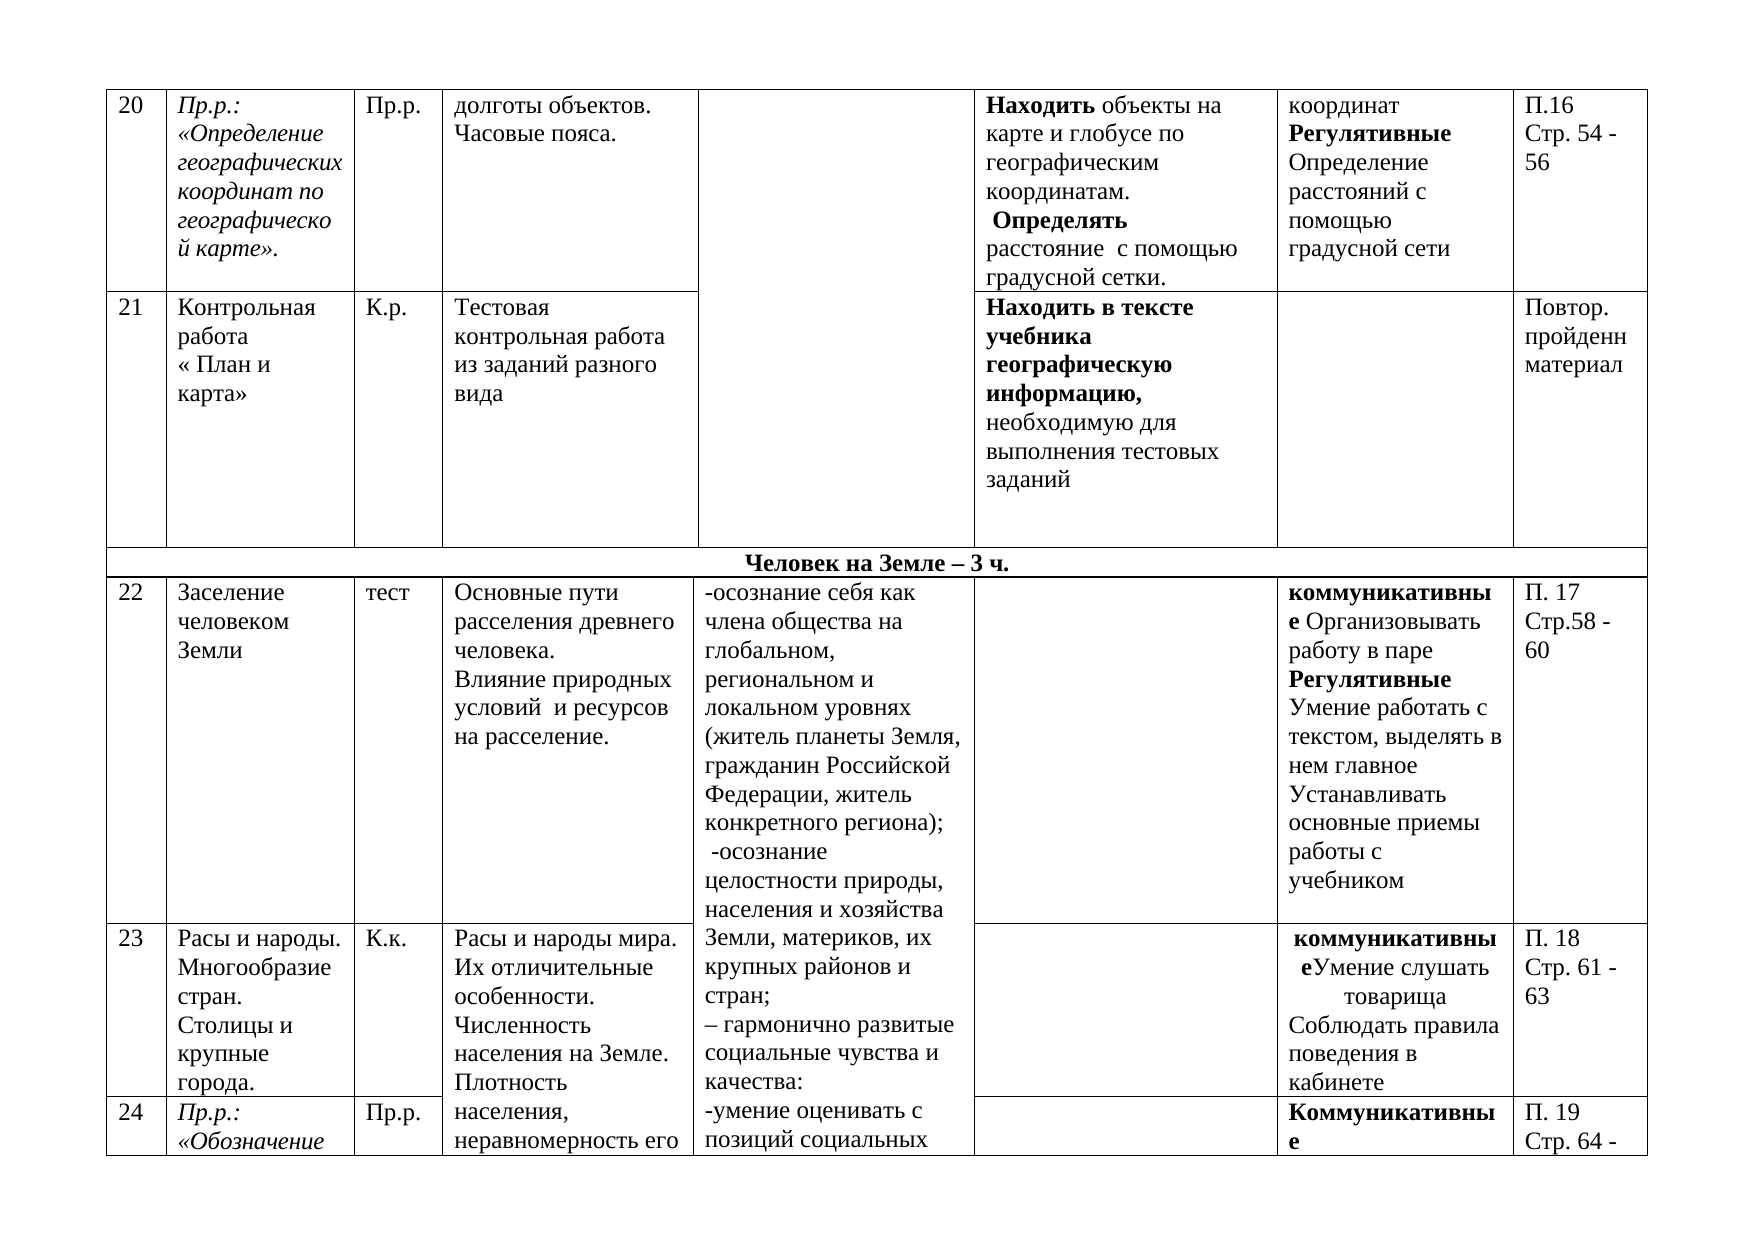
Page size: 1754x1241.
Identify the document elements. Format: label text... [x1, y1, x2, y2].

table_cell Повтор. пройденн материал [1514, 292, 1647, 547]
table_cell 23 [107, 924, 166, 1096]
table_cell П. 18 Стр. 61 - 63 [1514, 924, 1647, 1096]
table_cell К.к. [355, 924, 442, 1096]
table_cell Находить в тексте учебника географическую информацию, необходимую для выполнения тестовых заданий [975, 292, 1277, 547]
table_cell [975, 90, 1277, 291]
table_cell Основные пути расселения древнего человека. Влияние природных условий и ресурсов на расселение. [443, 578, 693, 922]
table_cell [167, 1097, 354, 1154]
table_cell тест [355, 578, 442, 922]
table_cell Тестовая контрольная работа из заданий разного вида [443, 292, 698, 547]
table_cell Расы и народы мира. Их отличительные особенности. Численность населения на Земле. Плотность населения, неравномерность его размещения на Земле. Языки. Крупные государства и города мира. [443, 924, 693, 1154]
table_cell [699, 90, 974, 547]
table_cell Человек на Земле – 3 ч. [107, 548, 1647, 576]
table_cell 24 [107, 1097, 166, 1154]
table_cell Пр.р.: «Определение географических координат по географической карте». [167, 90, 354, 291]
table_cell 20 [107, 90, 166, 291]
table_cell Заселение человеком Земли [167, 578, 354, 922]
table_cell [975, 578, 1277, 922]
table_cell П.16 Стр. 54 - 56 [1514, 90, 1647, 291]
table_cell П. 17 Стр.58 - 60 [1514, 578, 1647, 922]
table_cell коммуникативные Организовывать работу в паре Регулятивные Умение работать с текстом, выделять в нем главное Устанавливать основные приемы работы с учебником [1278, 578, 1513, 922]
table_cell -осознание себя как члена общества на глобальном, региональном и локальном уровнях (житель планеты Земля, гражданин Российской Федерации, житель конкретного региона); -осознание целостности природы, населения и хозяйства Земли, материков, их крупных районов и стран; – гармонично развитые социальные чувства и качества: -умение оценивать с позиций социальных норм собственные поступки и поступки других людей; -эмоционально-ценностное отношение к окружающей среде, необходимости ее сохранения и рационального использования; [694, 578, 974, 1154]
table_cell Пр.р. [355, 1097, 442, 1154]
table_cell Пр.р. [355, 90, 442, 291]
table_cell коммуникативныеУмение слушать товарища Соблюдать правила поведения в кабинете [1278, 924, 1513, 1096]
table_cell [975, 924, 1277, 1096]
table_cell 21 [107, 292, 166, 547]
table_cell К.р. [355, 292, 442, 547]
table_cell [1278, 292, 1513, 547]
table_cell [1278, 90, 1513, 291]
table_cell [1278, 1097, 1513, 1154]
table_cell 22 [107, 578, 166, 922]
table_cell [975, 1097, 1277, 1154]
table_cell П. 19 Стр. 64 - 66 [1514, 1097, 1647, 1154]
table_cell Контрольная работа « План и карта» [167, 292, 354, 547]
table_cell Расы и народы. Многообразие стран. Столицы и крупные города. [167, 924, 354, 1096]
